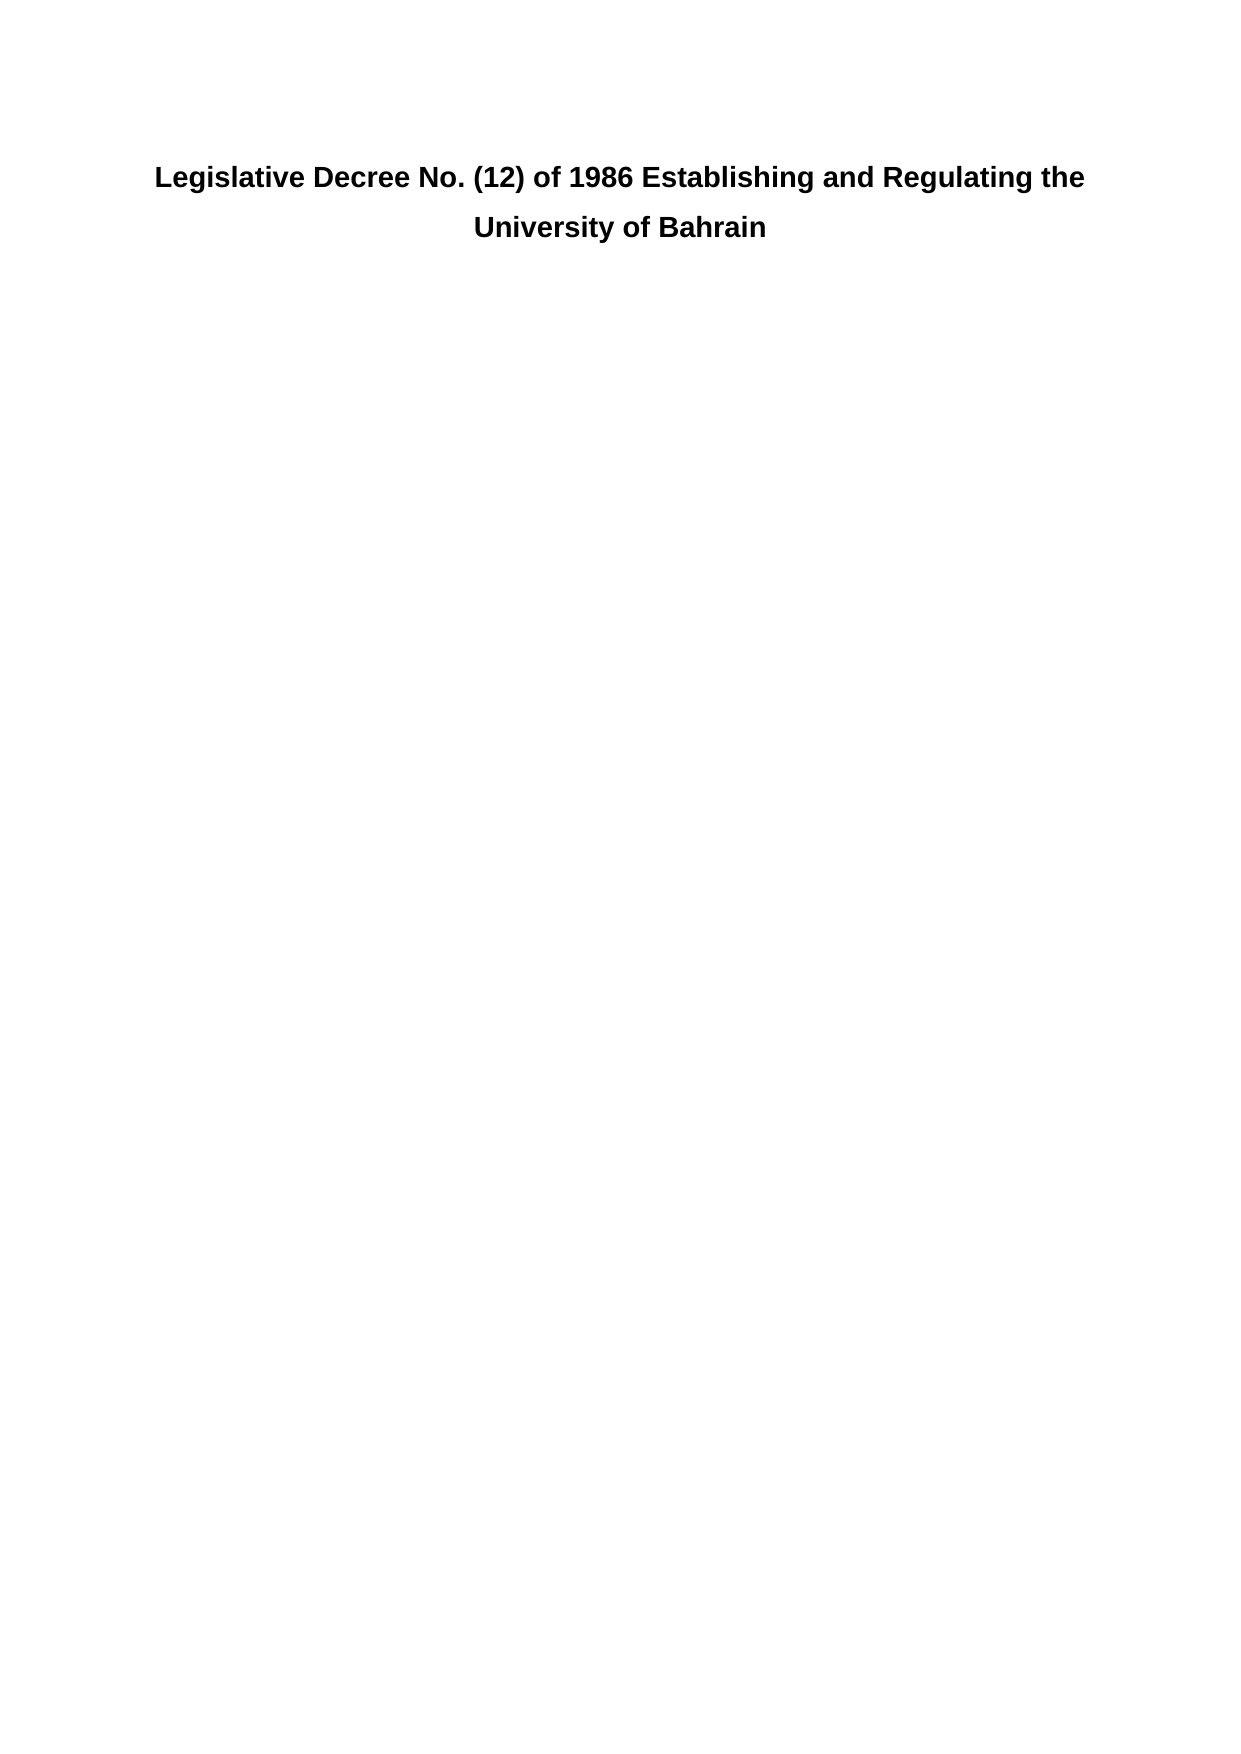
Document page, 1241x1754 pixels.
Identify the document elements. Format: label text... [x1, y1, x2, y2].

text Legislative Decree No. (12) of 1986 Establishing and Regulating the University of Bahrain [148, 160, 1093, 244]
